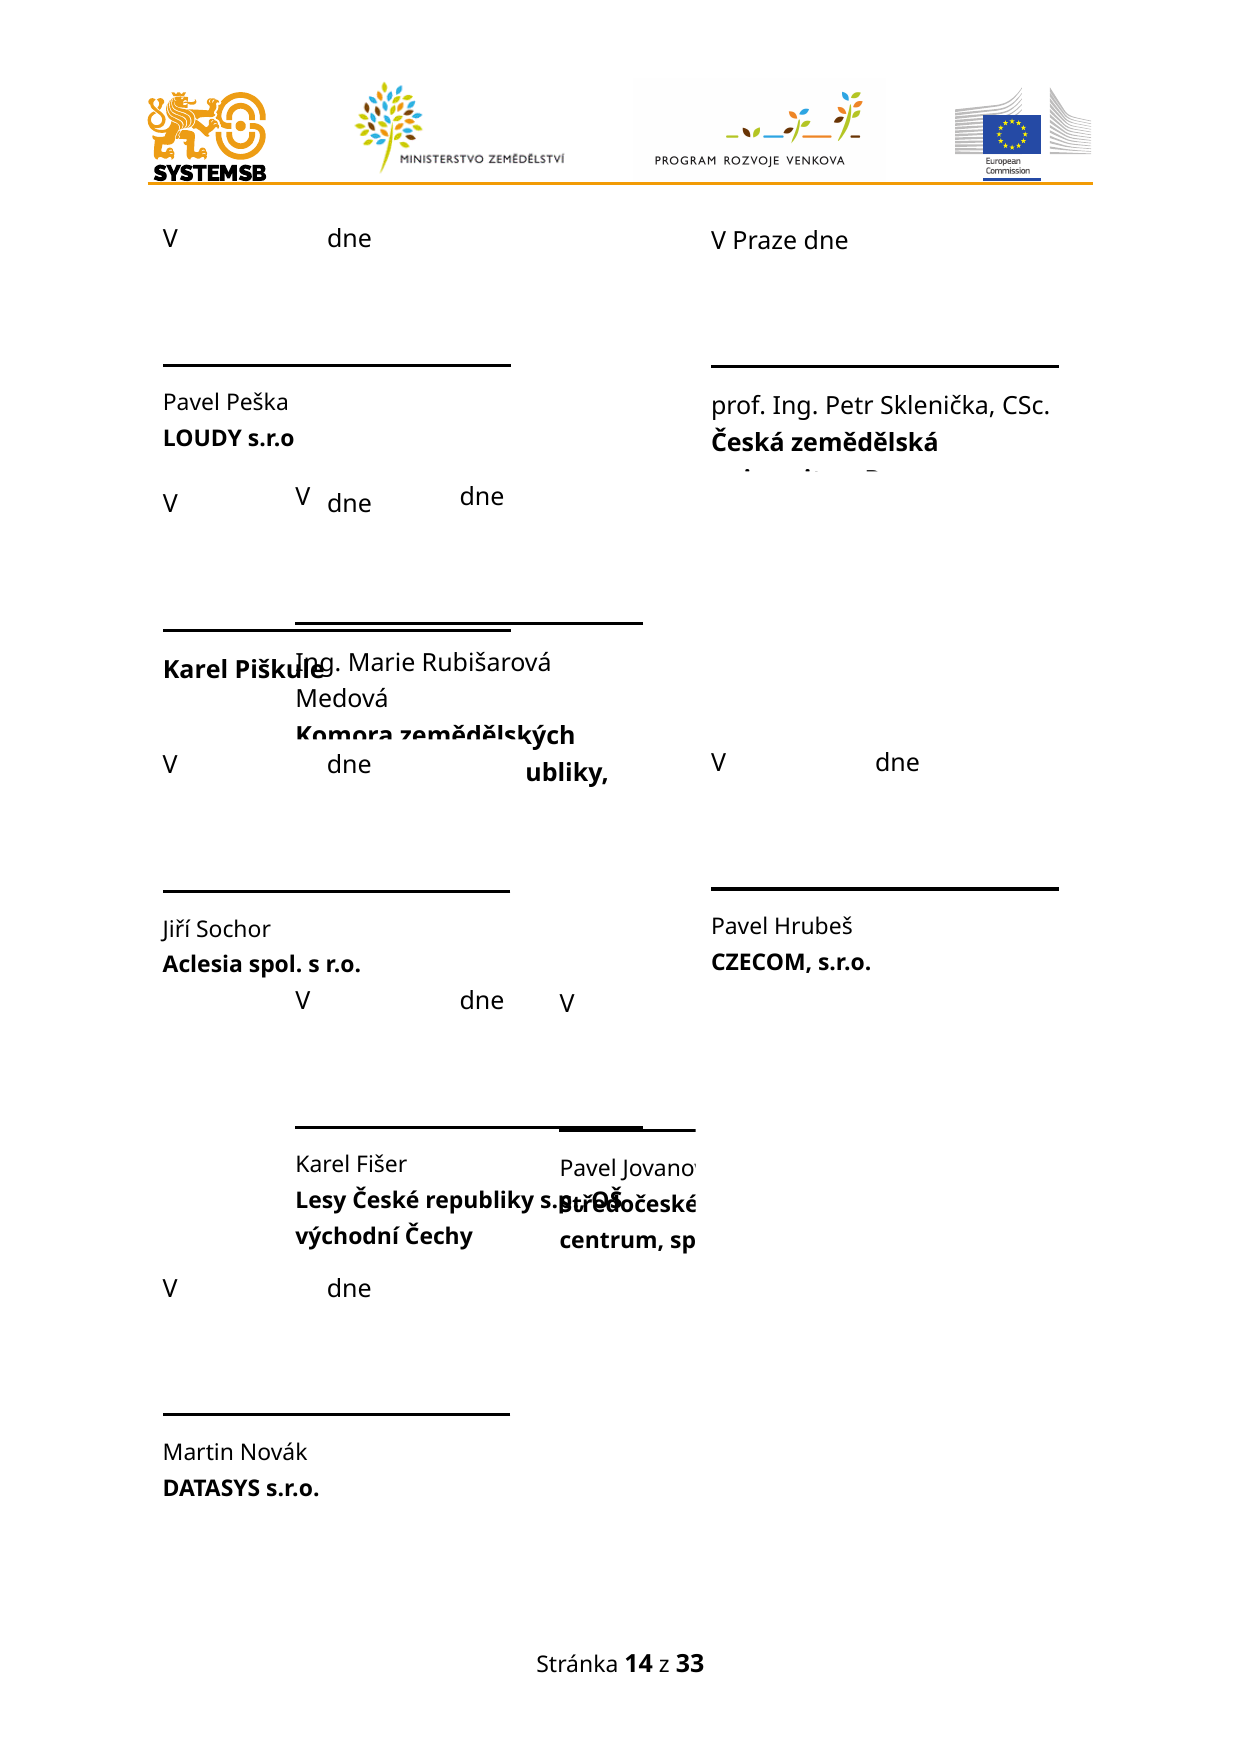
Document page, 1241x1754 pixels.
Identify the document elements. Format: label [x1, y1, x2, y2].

picture [348, 74, 574, 182]
picture [632, 78, 886, 182]
